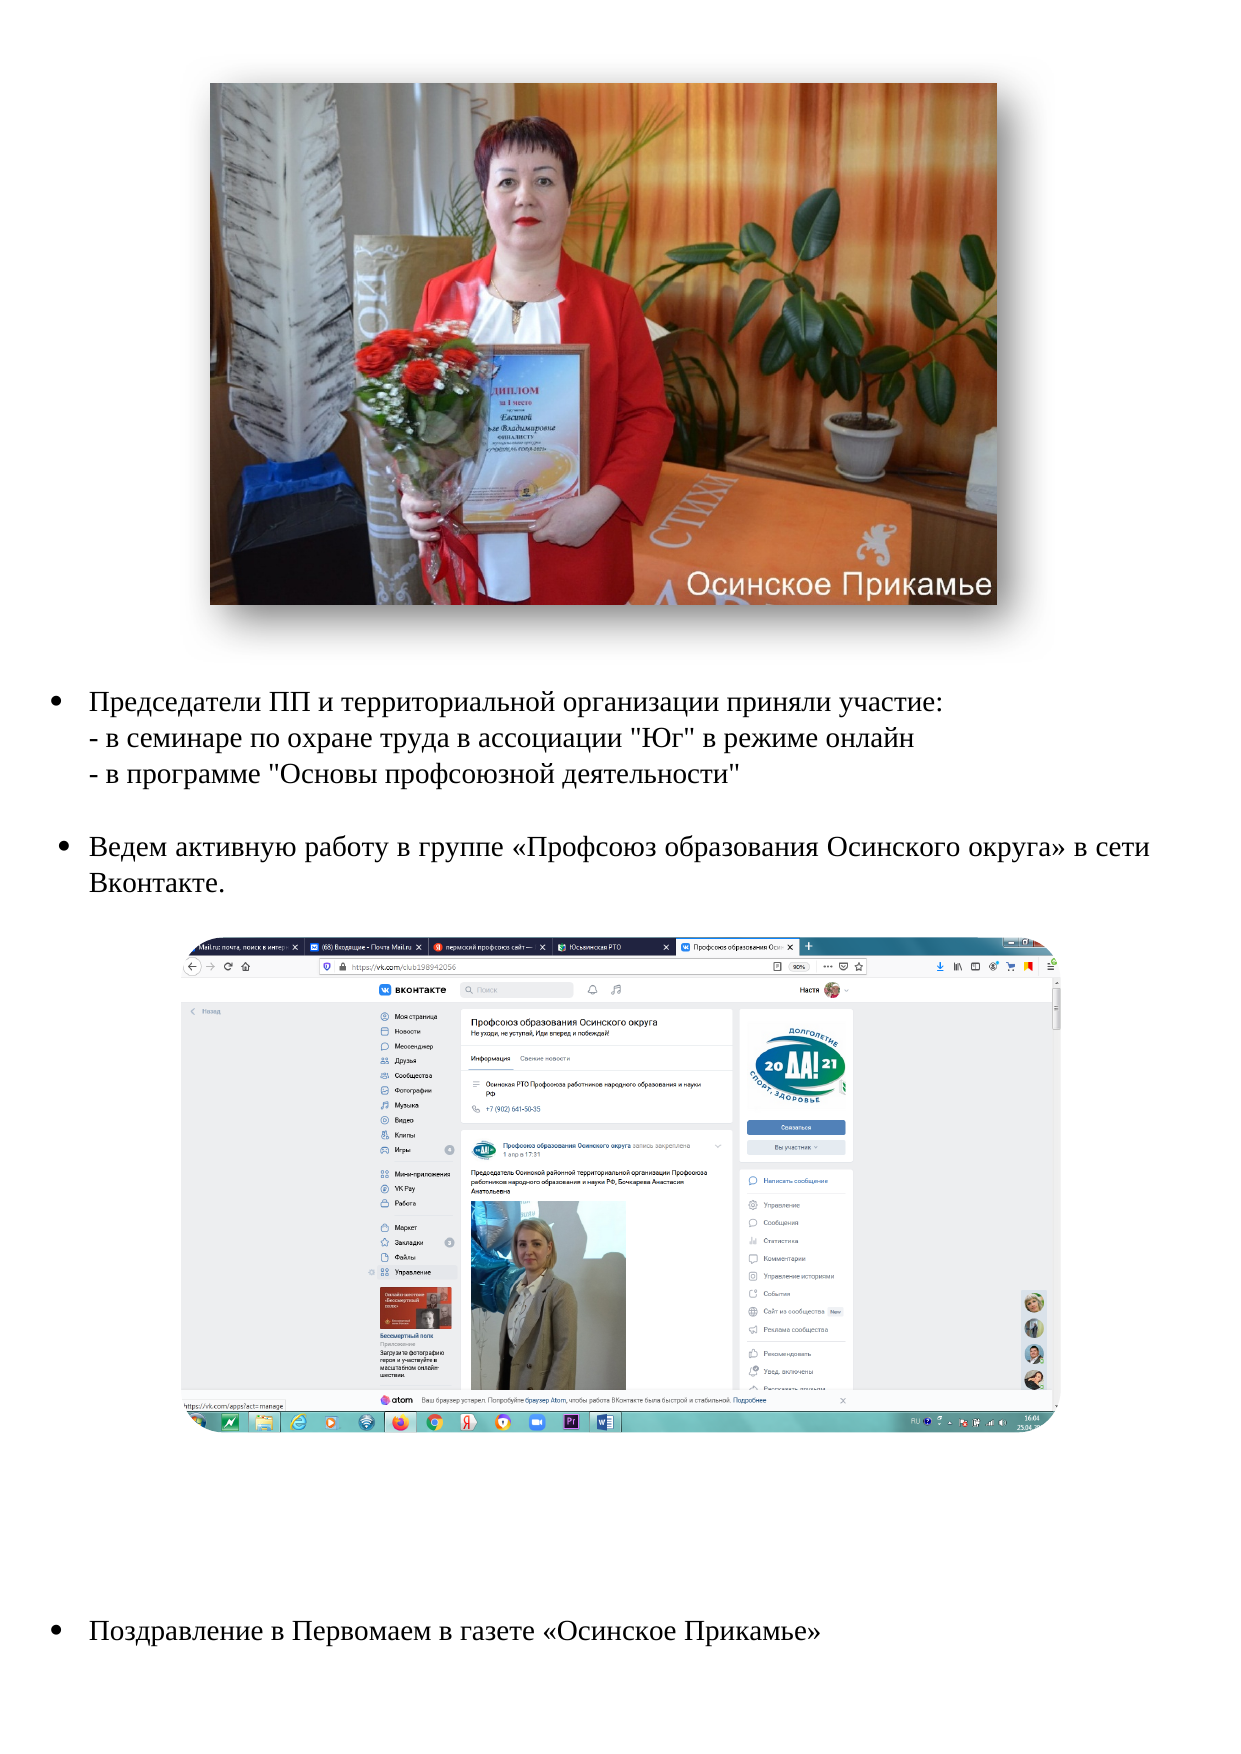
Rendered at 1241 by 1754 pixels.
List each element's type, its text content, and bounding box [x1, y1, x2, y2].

list Ведем активную работу в группе «Профсоюз образования Осинского округа» в сети Вконтакте. [59, 829, 1152, 899]
picture [181, 937, 1061, 1433]
picture [210, 83, 997, 605]
list - в семинаре по охране труда в ассоциации "Юг" в режиме онлайн [88, 721, 1152, 754]
list - в программе "Основы профсоюзной деятельности" [88, 757, 1152, 790]
list Поздравление в Первомаем в газете «Осинское Прикамье» [51, 1613, 1152, 1647]
list Председатели ПП и территориальной организации приняли участие: [51, 684, 1152, 718]
